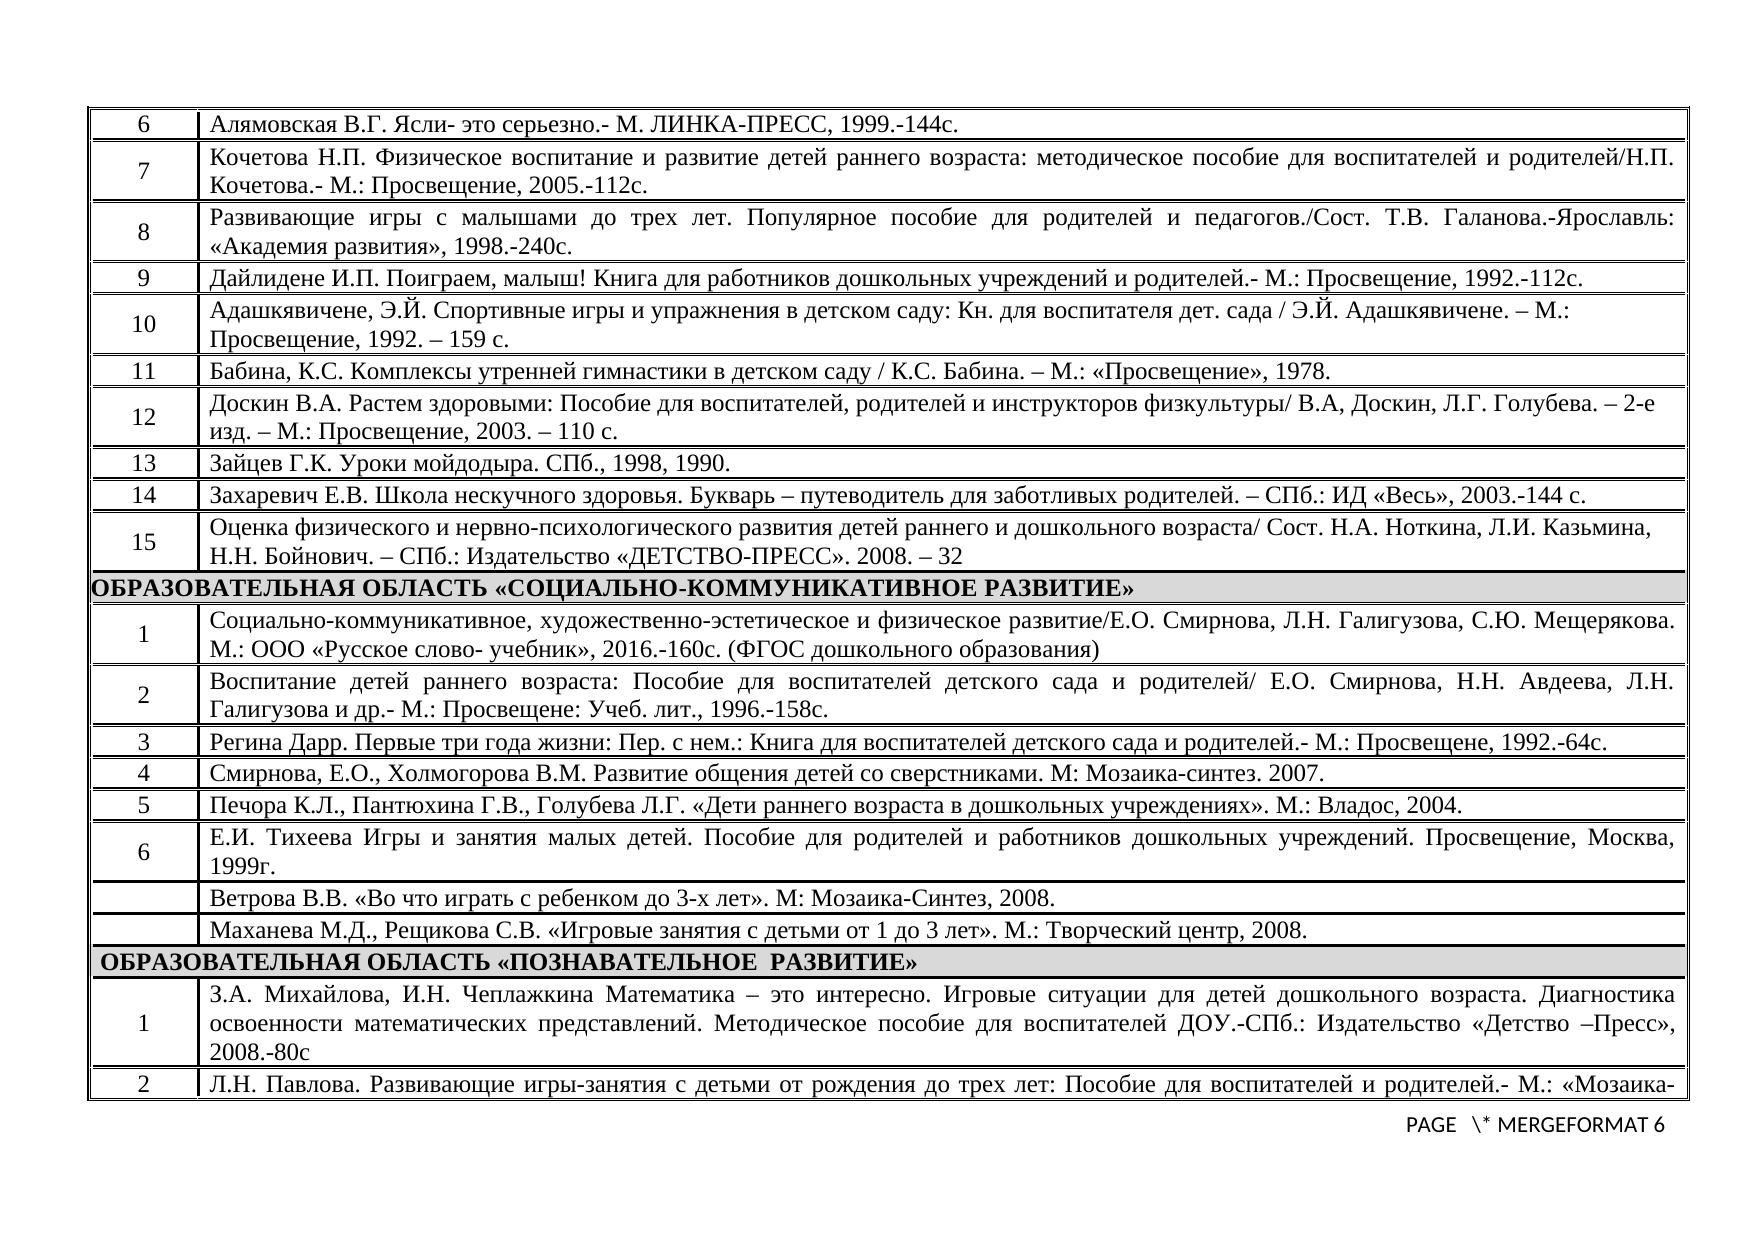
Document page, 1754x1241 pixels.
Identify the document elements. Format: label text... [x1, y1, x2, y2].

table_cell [198, 1065, 1687, 1097]
table_cell 1 [91, 976, 197, 1065]
table_cell 13 [91, 445, 197, 477]
table_cell [91, 912, 197, 944]
table_cell Оценка физического и нервно-психологического развития детей раннего и дошкольного возраста/ Сост. Н.А. Ноткина, Л.И. Казьмина, Н.Н. Бойнович. – СПб.: Издательство «ДЕТСТВО-ПРЕСС». 2008. – 32 [200, 509, 1687, 570]
table_cell Социально-коммуникативное, художественно-эстетическое и физическое развитие/Е.О. Смирнова, Л.Н. Галигузова, С.Ю. Мещерякова. М.: ООО «Русское слово- учебник», 2016.-160с. (ФГОС дошкольного образования) [198, 602, 1688, 663]
table_cell 11 [91, 353, 197, 384]
table_cell Е.И. Тихеева Игры и занятия малых детей. Пособие для родителей и работников дошкольных учреждений. Просвещение, Москва, 1999г. [200, 819, 1687, 880]
table_cell Доскин В.А. Растем здоровыми: Пособие для воспитателей, родителей и инструкторов физкультуры/ В.А, Доскин, Л.Г. Голубева. – 2-е изд. – М.: Просвещение, 2003. – 110 с. [200, 385, 1687, 445]
table_cell 6 [91, 819, 197, 880]
table_cell 10 [89, 292, 198, 352]
table_cell Адашкявичене, Э.Й. Спортивные игры и упражнения в детском саду: Кн. для воспитателя дет. сада / Э.Й. Адашкявичене. – М.: Просвещение, 1992. – 159 с. [198, 292, 1688, 352]
table_cell 5 [91, 787, 197, 819]
table_cell 14 [91, 477, 197, 509]
table_cell Печора К.Л., Пантюхина Г.В., Голубева Л.Г. «Дети раннего возраста в дошкольных учреждениях». М.: Владос, 2004. [200, 787, 1687, 819]
table_cell 4 [91, 755, 197, 787]
table_cell 12 [91, 385, 197, 445]
table_cell 1 [89, 602, 198, 663]
table_cell Воспитание детей раннего возраста: Пособие для воспитателей детского сада и родителей/ Е.О. Смирнова, Н.Н. Авдеева, Л.Н. Галигузова и др.- М.: Просвещене: Учеб. лит., 1996.-158с. [198, 663, 1688, 723]
table_cell Алямовская В.Г. Ясли- это серьезно.- М. ЛИНКА-ПРЕСС, 1999.-144с. [198, 110, 1687, 138]
table_cell Зайцев Г.К. Уроки мойдодыра. СПб., 1998, 1990. [200, 445, 1687, 477]
table_cell Дайлидене И.П. Поиграем, малыш! Книга для работников дошкольных учреждений и родителей.- М.: Просвещение, 1992.-112с. [198, 260, 1688, 292]
table_cell 15 [91, 509, 197, 570]
table_cell З.А. Михайлова, И.Н. Чеплажкина Математика – это интересно. Игровые ситуации для детей дошкольного возраста. Диагностика освоенности математических представлений. Методическое пособие для воспитателей ДОУ.-СПб.: Издательство «Детство –Пресс», 2008.-80с [200, 976, 1687, 1065]
table_cell Смирнова, Е.О., Холмогорова В.М. Развитие общения детей со сверстниками. М: Мозаика-синтез. 2007. [200, 755, 1687, 787]
table_cell Маханева М.Д., Рещикова С.В. «Игровые занятия с детьми от 1 до 3 лет». М.: Творческий центр, 2008. [200, 912, 1687, 944]
table_cell 6 [91, 108, 198, 138]
table_cell 9 [89, 260, 198, 292]
table_cell ОБРАЗОВАТЕЛЬНАЯ ОБЛАСТЬ «ПОЗНАВАТЕЛЬНОЕ РАЗВИТИЕ» [91, 944, 1687, 976]
table_cell Развивающие игры с малышами до трех лет. Популярное пособие для родителей и педагогов./Сост. Т.В. Галанова.-Ярославль: «Академия развития», 1998.-240с. [200, 199, 1687, 260]
table_cell Бабина, К.С. Комплексы утренней гимнастики в детском саду / К.С. Бабина. – М.: «Просвещение», 1978. [200, 353, 1687, 384]
table_cell 8 [91, 199, 197, 260]
table_cell ОБРАЗОВАТЕЛЬНАЯ ОБЛАСТЬ «СОЦИАЛЬНО-КОММУНИКАТИВНОЕ РАЗВИТИЕ» [91, 570, 1687, 602]
table_cell [91, 880, 197, 912]
table_cell Захаревич Е.В. Школа нескучного здоровья. Букварь – путеводитель для заботливых родителей. – СПб.: ИД «Весь», 2003.-144 с. [200, 477, 1687, 509]
table_cell 2 [89, 663, 198, 723]
table_cell 7 [91, 138, 197, 199]
table_cell 3 [91, 723, 197, 755]
table_cell Регина Дарр. Первые три года жизни: Пер. с нем.: Книга для воспитателей детского сада и родителей.- М.: Просвещене, 1992.-64с. [200, 723, 1687, 755]
table_cell Ветрова В.В. «Во что играть с ребенком до 3-х лет». М: Мозаика-Синтез, 2008. [200, 880, 1687, 912]
table_cell 2 [91, 1065, 198, 1097]
table_cell Кочетова Н.П. Физическое воспитание и развитие детей раннего возраста: методическое пособие для воспитателей и родителей/Н.П. Кочетова.- М.: Просвещение, 2005.-112с. [200, 138, 1687, 199]
